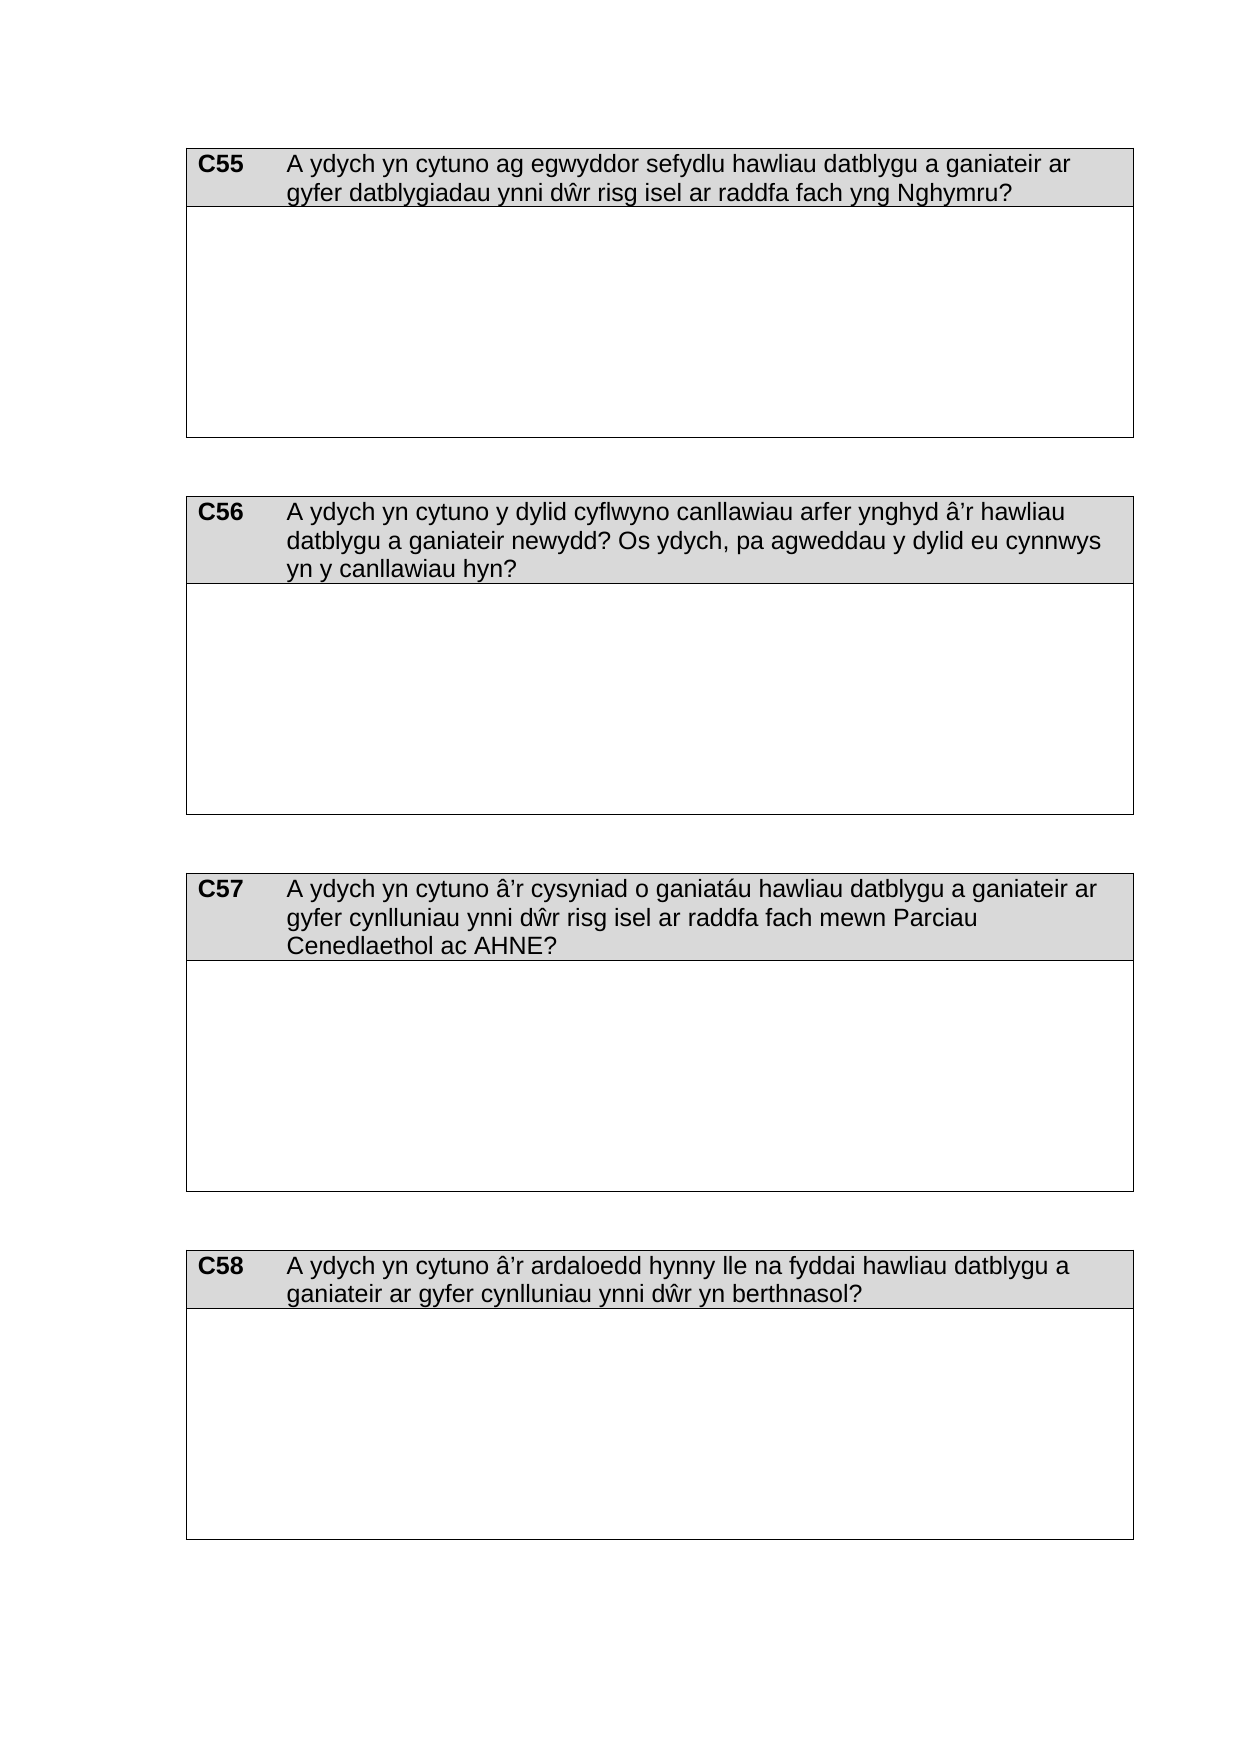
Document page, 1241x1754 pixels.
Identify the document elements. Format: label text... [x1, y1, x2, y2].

table_cell [187, 584, 1133, 814]
table_header C58 A ydych yn cytuno â’r ardaloedd hynny lle na fyddai hawliau datblygu a ganiateir ar gyfer cynlluniau ynni dŵr yn berthnasol? [187, 1251, 1133, 1308]
table_cell [187, 207, 1133, 437]
table_header C55 A ydych yn cytuno ag egwyddor sefydlu hawliau datblygu a ganiateir ar gyfer datblygiadau ynni dŵr risg isel ar raddfa fach yng Nghymru? [187, 149, 1133, 206]
table_cell [187, 1309, 1133, 1539]
table_cell [187, 961, 1133, 1191]
table_header C57 A ydych yn cytuno â’r cysyniad o ganiatáu hawliau datblygu a ganiateir ar gyfer cynlluniau ynni dŵr risg isel ar raddfa fach mewn Parciau Cenedlaethol ac AHNE? [187, 874, 1133, 960]
table_header C56 A ydych yn cytuno y dylid cyflwyno canllawiau arfer ynghyd â’r hawliau datblygu a ganiateir newydd? Os ydych, pa agweddau y dylid eu cynnwys yn y canllawiau hyn? [187, 497, 1133, 583]
